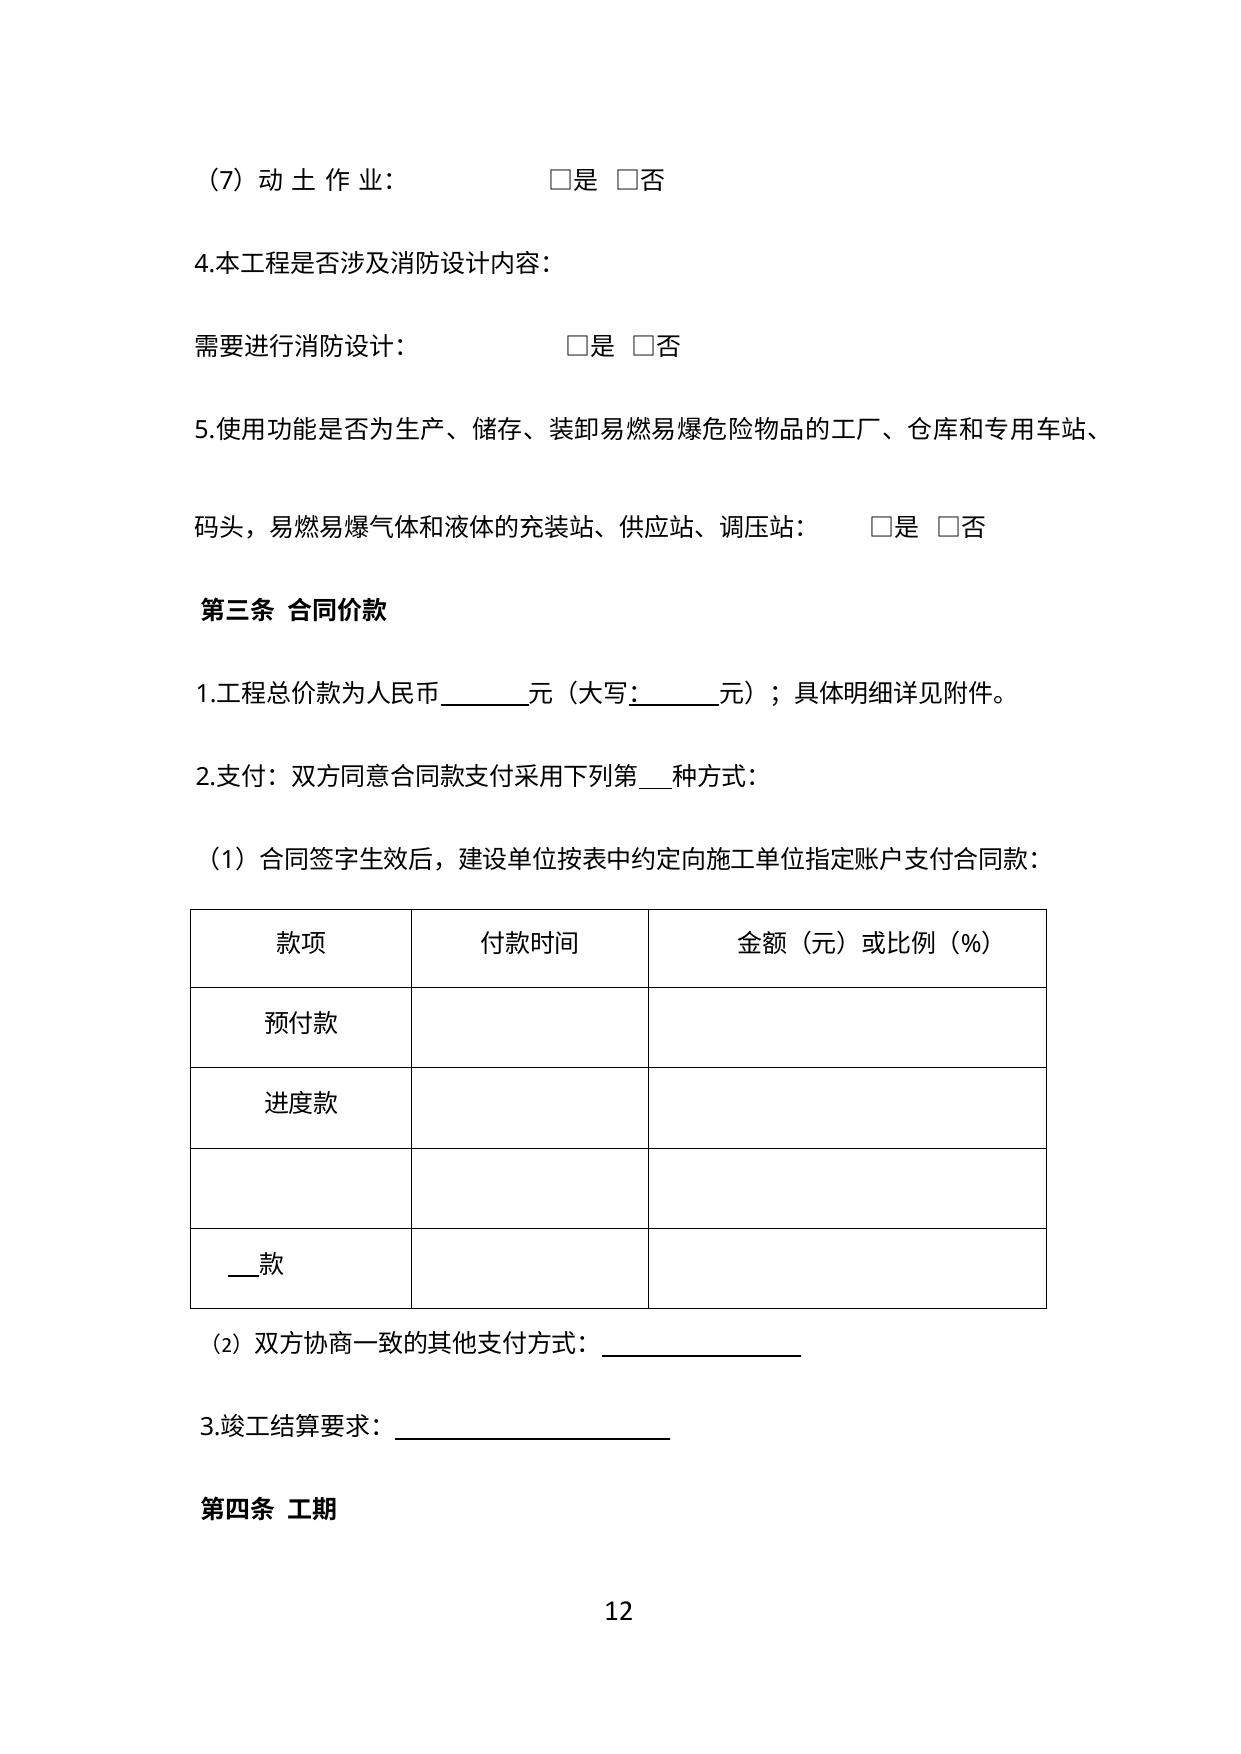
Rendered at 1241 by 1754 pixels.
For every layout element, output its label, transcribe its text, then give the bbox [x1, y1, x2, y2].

text 1.工程总价款为人民币 元（大写： 元）；具体明细详见附件。 [150, 659, 1080, 724]
text （1）合同签字生效后，建设单位按表中约定向施工单位指定账户支付合同款： [150, 825, 1080, 890]
table_cell [412, 1068, 648, 1148]
text 2.支付：双方同意合同款支付采用下列第 种方式： [150, 742, 1080, 807]
table_cell 款 [191, 1229, 411, 1308]
table_header 金额（元）或比例（%） [649, 910, 1046, 987]
table_cell 预付款 [191, 988, 411, 1067]
list 工期 [150, 1476, 1087, 1541]
text 4.本工程是否涉及消防设计内容： [194, 229, 1087, 294]
table_cell 进度款 [191, 1068, 411, 1148]
table_cell [649, 1229, 1046, 1308]
list 合同价款 [150, 576, 1087, 641]
list 3.竣工结算要求： [150, 1392, 1087, 1457]
list 双方协商一致的其他支付方式： [150, 1309, 1087, 1374]
text 5.使用功能是否为生产、储存、装卸易燃易爆危险物品的工厂、仓库和专用车站、码头，易燃易爆气体和液体的充装站、供应站、调压站： □是 □否 [194, 395, 1087, 558]
table_cell [649, 988, 1046, 1067]
text 需要进行消防设计： □是 □否 [194, 312, 1087, 377]
table_cell [649, 1068, 1046, 1148]
table_cell [649, 1149, 1046, 1228]
table_cell [412, 1149, 648, 1228]
table_cell [412, 988, 648, 1067]
table_cell [191, 1149, 411, 1228]
table_cell [412, 1229, 648, 1308]
table_header 款项 [191, 910, 411, 987]
text （7）动土作业： □是 □否 [194, 146, 1087, 211]
table_header 付款时间 [412, 910, 648, 987]
